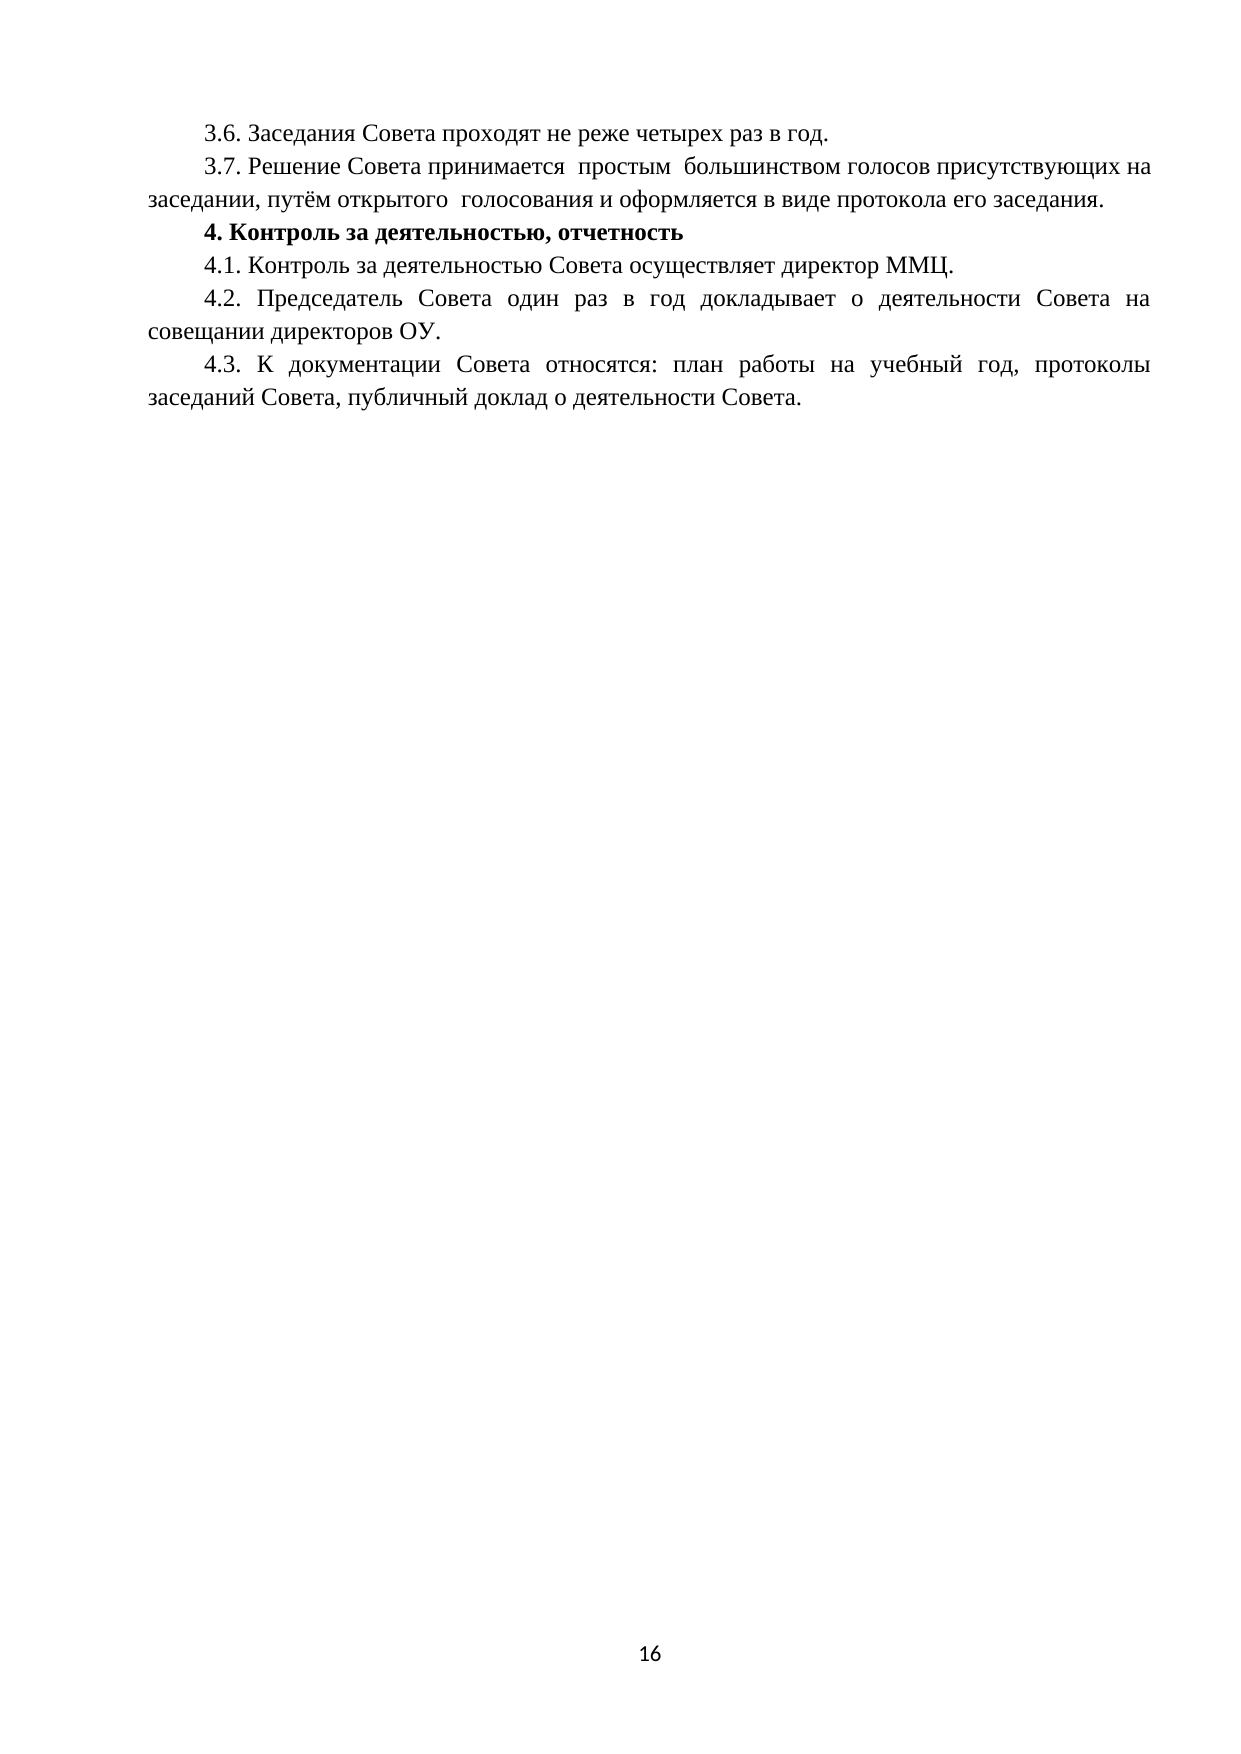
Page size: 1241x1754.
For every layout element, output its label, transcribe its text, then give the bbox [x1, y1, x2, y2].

text 3.6. Заседания Совета проходят не реже четырех раз в год. [148, 118, 1152, 147]
text 4. Контроль за деятельностью, отчетность [148, 217, 1152, 246]
text 4.3. К документации Совета относятся: план работы на учебный год, протоколы заседаний Совета, публичный доклад о деятельности Совета. [148, 349, 1152, 411]
text 4.1. Контроль за деятельностью Совета осуществляет директор ММЦ. [148, 250, 1152, 279]
text 4.2. Председатель Совета один раз в год докладывает о деятельности Совета на совещании директоров ОУ. [148, 283, 1152, 345]
text 3.7. Решение Совета принимается простым большинством голосов присутствующих на заседании, путём открытого голосования и оформляется в виде протокола его заседания. [148, 151, 1152, 213]
